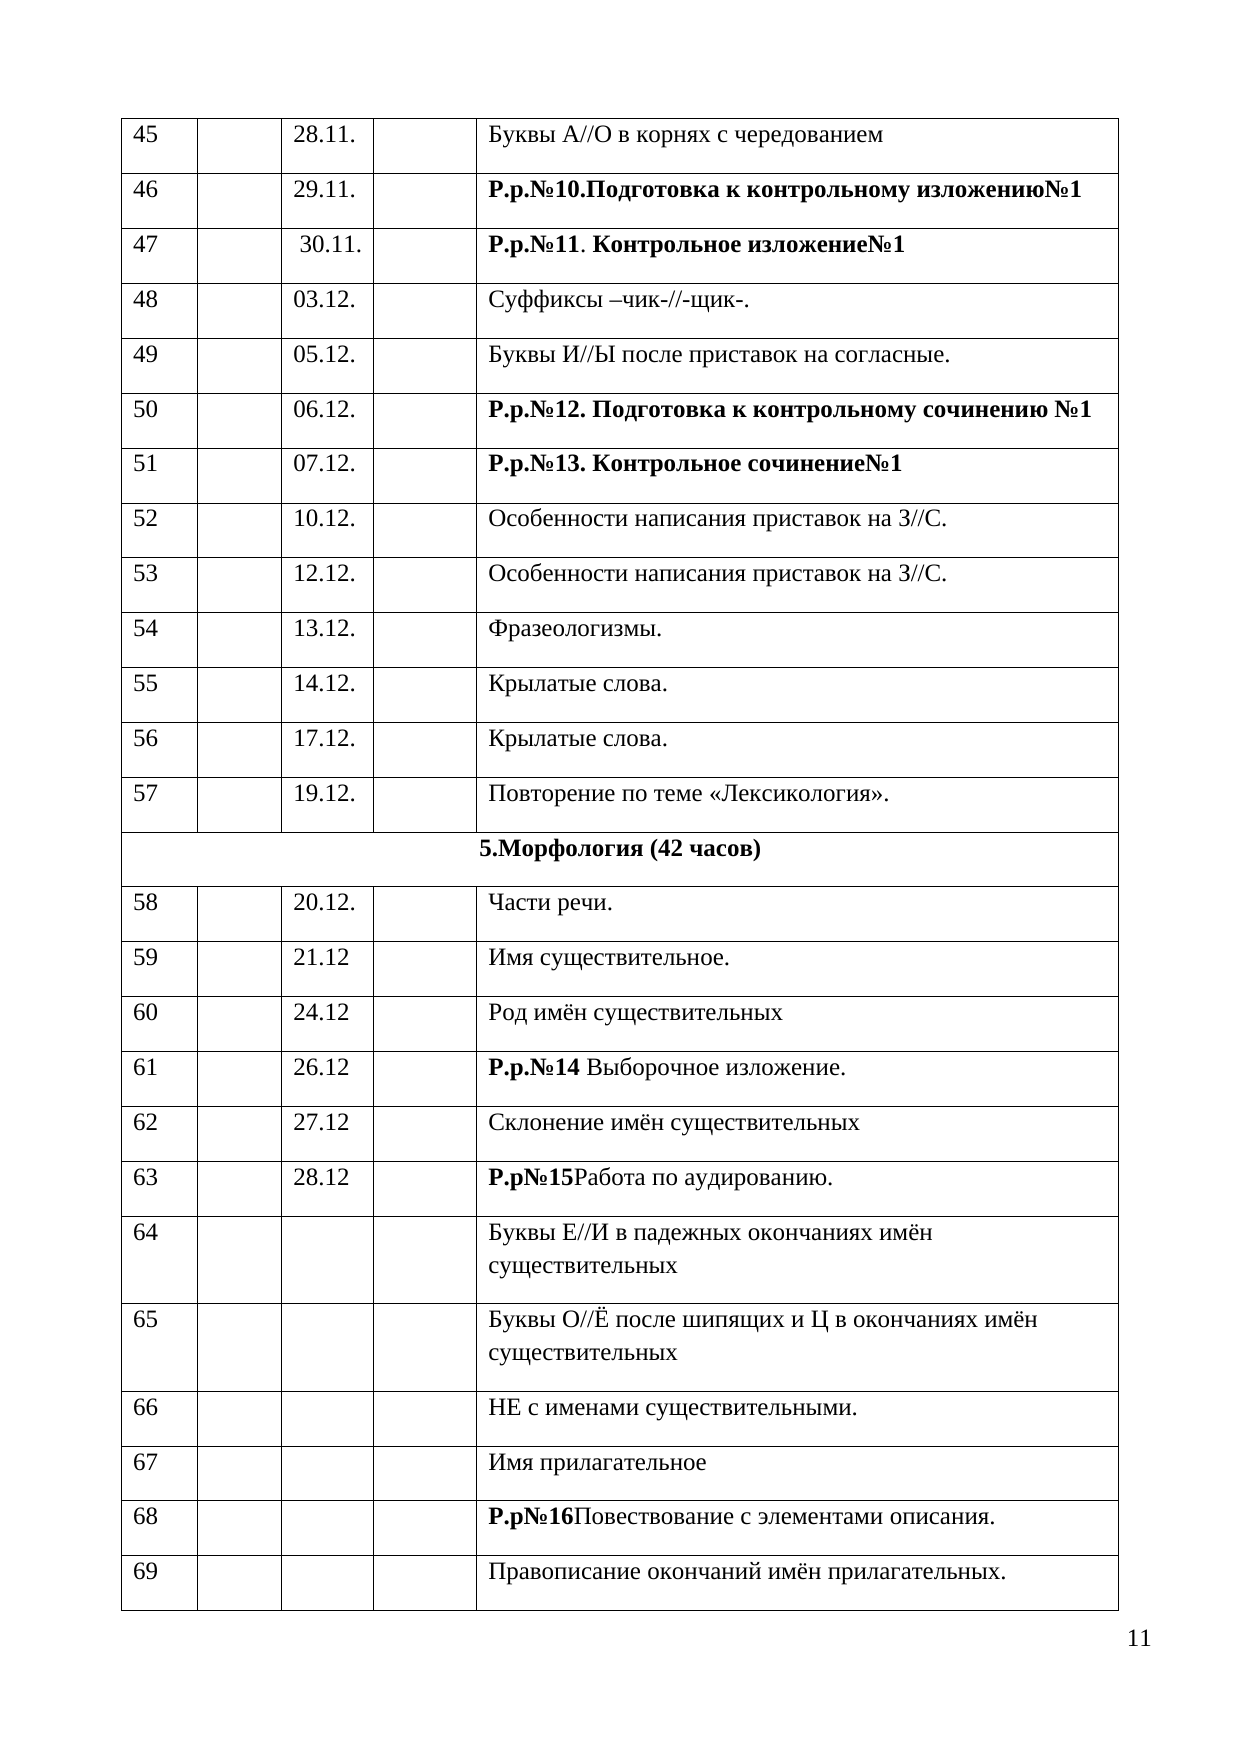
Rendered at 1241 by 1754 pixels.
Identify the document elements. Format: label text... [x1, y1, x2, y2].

table_cell 64 [122, 1217, 197, 1303]
table_cell [374, 558, 476, 612]
table_cell 60 [122, 997, 197, 1051]
table_cell 14.12. [282, 668, 373, 722]
table_cell 56 [122, 723, 197, 777]
table_cell 45 [122, 119, 197, 173]
table_cell [198, 339, 281, 393]
table_cell Особенности написания приставок на З//С. [477, 504, 1118, 557]
table_cell [282, 1217, 373, 1303]
table_cell 66 [122, 1392, 197, 1446]
table_cell Р.р№15Работа по аудированию. [477, 1162, 1118, 1216]
table_cell [374, 339, 476, 393]
table_cell 67 [122, 1447, 197, 1500]
table_cell Буквы И//Ы после приставок на согласные. [477, 339, 1118, 393]
table_cell 30.11. [282, 229, 373, 283]
table_cell 46 [122, 174, 197, 228]
table_cell [374, 1392, 476, 1446]
table_cell 59 [122, 942, 197, 996]
table_cell [198, 1556, 281, 1610]
table_cell 52 [122, 504, 197, 557]
table_cell [198, 997, 281, 1051]
table_cell Части речи. [477, 887, 1118, 941]
table_cell 49 [122, 339, 197, 393]
table_cell [374, 119, 476, 173]
table_cell [282, 1556, 373, 1610]
table_cell [374, 174, 476, 228]
table_cell Р.р.№13. Контрольное сочинение№1 [477, 449, 1118, 502]
table_cell [374, 504, 476, 557]
table_cell [198, 1107, 281, 1161]
table_cell 48 [122, 284, 197, 338]
table_cell 54 [122, 613, 197, 667]
table_cell [374, 1501, 476, 1555]
table_cell [198, 1217, 281, 1303]
table_cell [198, 887, 281, 941]
table_cell Род имён существительных [477, 997, 1118, 1051]
table_cell 28.11. [282, 119, 373, 173]
table_cell [282, 1447, 373, 1500]
table_cell Повторение по теме «Лексикология». [477, 778, 1118, 832]
table_cell Особенности написания приставок на З//С. [477, 558, 1118, 612]
table_cell 07.12. [282, 449, 373, 502]
table_cell 58 [122, 887, 197, 941]
table_cell [198, 284, 281, 338]
table_cell 28.12 [282, 1162, 373, 1216]
table_cell Крылатые слова. [477, 723, 1118, 777]
table_cell [198, 174, 281, 228]
table_cell 5.Морфология (42 часов) [122, 833, 1118, 886]
table_cell 63 [122, 1162, 197, 1216]
table_cell 17.12. [282, 723, 373, 777]
table_cell 29.11. [282, 174, 373, 228]
table_cell Р.р№16Повествование с элементами описания. [477, 1501, 1118, 1555]
table_cell [198, 229, 281, 283]
table_cell Р.р.№14 Выборочное изложение. [477, 1052, 1118, 1106]
table_cell [198, 1304, 281, 1391]
table_cell [374, 778, 476, 832]
table_cell Р.р.№10.Подготовка к контрольному изложению№1 [477, 174, 1118, 228]
table_cell 13.12. [282, 613, 373, 667]
table_cell [198, 778, 281, 832]
table_cell 21.12 [282, 942, 373, 996]
table_cell 19.12. [282, 778, 373, 832]
table_cell [374, 1162, 476, 1216]
table_cell [374, 394, 476, 447]
table_cell НЕ с именами существительными. [477, 1392, 1118, 1446]
table_cell [198, 1392, 281, 1446]
table_cell [374, 887, 476, 941]
table_cell Р.р.№11. Контрольное изложение№1 [477, 229, 1118, 283]
table_cell 62 [122, 1107, 197, 1161]
table_cell [374, 1556, 476, 1610]
table_cell 06.12. [282, 394, 373, 447]
table_cell 47 [122, 229, 197, 283]
table_cell [198, 1162, 281, 1216]
table_cell Р.р.№12. Подготовка к контрольному сочинению №1 [477, 394, 1118, 447]
table_cell [374, 942, 476, 996]
table_cell Имя прилагательное [477, 1447, 1118, 1500]
table_cell [374, 1107, 476, 1161]
table_cell 27.12 [282, 1107, 373, 1161]
table_cell [282, 1304, 373, 1391]
table_cell 24.12 [282, 997, 373, 1051]
table_cell [374, 997, 476, 1051]
table_cell [198, 1501, 281, 1555]
table_cell [198, 558, 281, 612]
table_cell Склонение имён существительных [477, 1107, 1118, 1161]
table_cell 50 [122, 394, 197, 447]
table_cell [374, 613, 476, 667]
table_cell Правописание окончаний имён прилагательных. [477, 1556, 1118, 1610]
table_cell 68 [122, 1501, 197, 1555]
table_cell 65 [122, 1304, 197, 1391]
table_cell [198, 668, 281, 722]
table_cell [374, 229, 476, 283]
table_cell 51 [122, 449, 197, 502]
table_cell 57 [122, 778, 197, 832]
table_cell Фразеологизмы. [477, 613, 1118, 667]
table_cell 03.12. [282, 284, 373, 338]
table_cell [198, 449, 281, 502]
table_cell [374, 1052, 476, 1106]
table_cell Буквы А//О в корнях с чередованием [477, 119, 1118, 173]
table_cell [198, 942, 281, 996]
table_cell [374, 449, 476, 502]
table_cell [198, 613, 281, 667]
table_cell [198, 723, 281, 777]
table_cell [198, 1052, 281, 1106]
table_cell Буквы О//Ё после шипящих и Ц в окончаниях имён существительных [477, 1304, 1118, 1391]
table_cell [198, 119, 281, 173]
table_cell [282, 1501, 373, 1555]
table_cell [198, 1447, 281, 1500]
table_cell 69 [122, 1556, 197, 1610]
table_cell 55 [122, 668, 197, 722]
table_cell 20.12. [282, 887, 373, 941]
table_cell [374, 284, 476, 338]
table_cell Имя существительное. [477, 942, 1118, 996]
table_cell 12.12. [282, 558, 373, 612]
table_cell [374, 723, 476, 777]
table_cell Суффиксы –чик-//-щик-. [477, 284, 1118, 338]
table_cell [282, 1392, 373, 1446]
table_cell Буквы Е//И в падежных окончаниях имён существительных [477, 1217, 1118, 1303]
table_cell [374, 1447, 476, 1500]
table_cell 05.12. [282, 339, 373, 393]
table_cell 53 [122, 558, 197, 612]
table_cell 61 [122, 1052, 197, 1106]
table_cell [198, 504, 281, 557]
table_cell [374, 668, 476, 722]
table_cell 26.12 [282, 1052, 373, 1106]
table_cell Крылатые слова. [477, 668, 1118, 722]
table_cell [374, 1217, 476, 1303]
table_cell [198, 394, 281, 447]
table_cell 10.12. [282, 504, 373, 557]
table_cell [374, 1304, 476, 1391]
